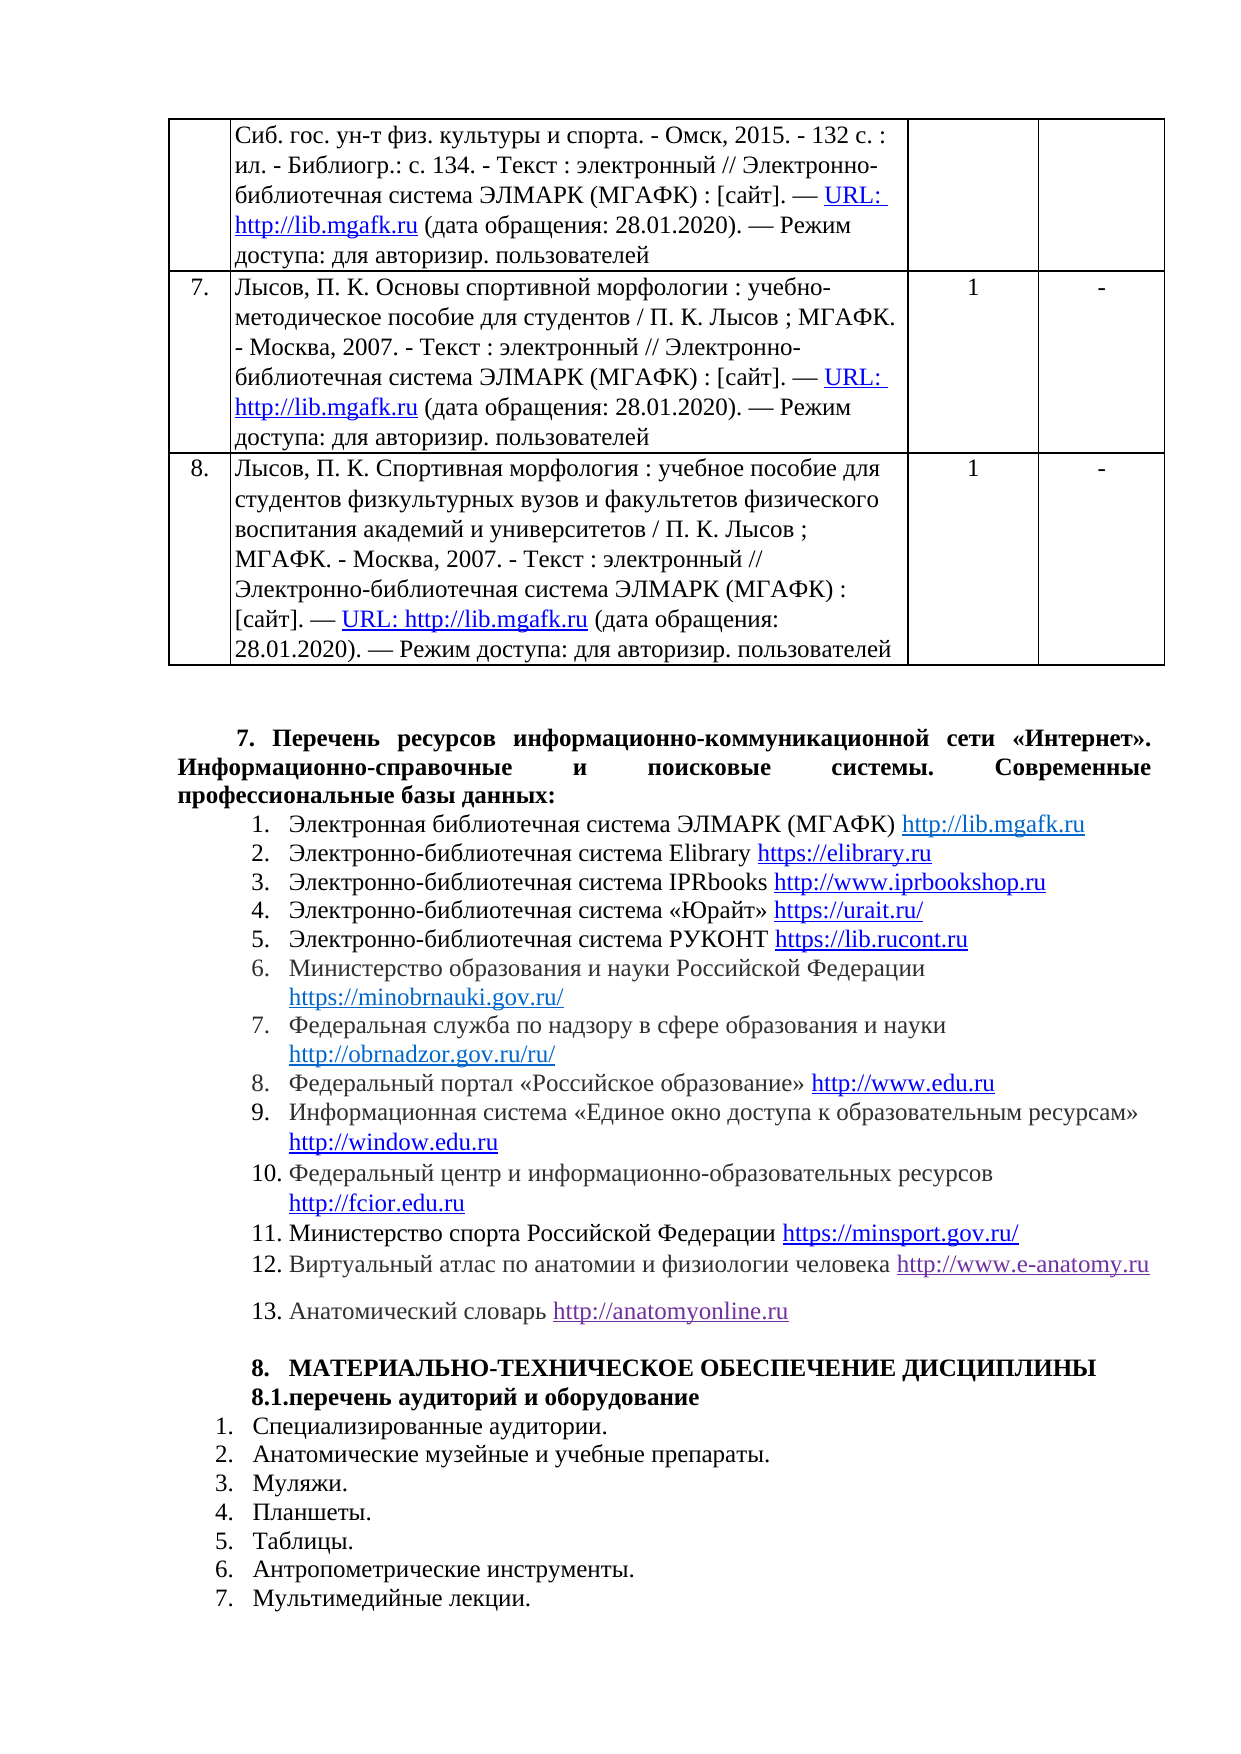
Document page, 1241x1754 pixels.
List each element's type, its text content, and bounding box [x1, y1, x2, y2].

text 7. Перечень ресурсов информационно-коммуникационной сети «Интернет». Информационно-справочные и поисковые системы. Современные профессиональные базы данных: [177, 723, 1152, 809]
list Анатомические музейные и учебные препараты. [215, 1439, 1152, 1468]
list Планшеты. [215, 1497, 1152, 1526]
table_cell - [1039, 454, 1164, 664]
list Муляжи. [215, 1468, 1152, 1497]
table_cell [231, 120, 907, 270]
table_cell - [1039, 272, 1164, 452]
list Федеральный центр и информационно-образовательных ресурсов http://fcior.edu.ru [251, 1158, 1152, 1217]
list Специализированные аудитории. [215, 1411, 1152, 1439]
list Информационная система «Единое окно доступа к образовательным ресурсам» http://window.edu.ru [251, 1097, 1152, 1156]
list Электронно-библиотечная система РУКОНТ https://lib.rucont.ru [251, 924, 1152, 953]
list Министерство спорта Российской Федерации https://minsport.gov.ru/ [251, 1218, 1152, 1247]
table_cell 6. [170, 120, 230, 270]
table_cell 1 [909, 272, 1038, 452]
list Электронно-библиотечная система «Юрайт» https://urait.ru/ [251, 896, 1152, 924]
table_cell 1 [909, 120, 1038, 270]
table_cell 1 [909, 454, 1038, 664]
table_cell - [1039, 120, 1164, 270]
table_cell Лысов, П. К. Основы спортивной морфологии : учебно-методическое пособие для студентов / П. К. Лысов ; МГАФК. - Москва, 2007. - Текст : электронный // Электронно-библиотечная система ЭЛМАРК (МГАФК) : [сайт]. — URL: http://lib.mgafk.ru (дата обращения: 28.01.2020). — Режим доступа: для авторизир. пользователей [231, 272, 907, 452]
list Антропометрические инструменты. [215, 1554, 1152, 1583]
list Электронная библиотечная система ЭЛМАРК (МГАФК) http://lib.mgafk.ru [251, 809, 1152, 838]
list Таблицы. [215, 1526, 1152, 1554]
text 8.1.перечень аудиторий и оборудование [251, 1382, 1152, 1411]
list Материально-техническое обеспечение дисциплины [251, 1353, 1152, 1382]
list Электронно-библиотечная система IPRbooks http://www.iprbookshop.ru [251, 867, 1152, 896]
list Анатомический словарь http://anatomyonline.ru [251, 1296, 1152, 1324]
list Электронно-библиотечная система Elibrary https://elibrary.ru [251, 838, 1152, 867]
list Федеральный портал «Российское образование» http://www.edu.ru [251, 1068, 1152, 1097]
list Виртуальный атлас по анатомии и физиологии человека http://www.e-anatomy.ru [251, 1249, 1152, 1278]
table_cell 7. [170, 272, 230, 452]
table_cell 8. [170, 454, 230, 664]
table_cell Лысов, П. К. Спортивная морфология : учебное пособие для студентов физкультурных вузов и факультетов физического воспитания академий и университетов / П. К. Лысов ; МГАФК. - Москва, 2007. - Текст : электронный // Электронно-библиотечная система ЭЛМАРК (МГАФК) : [сайт]. — URL: http://lib.mgafk.ru (дата обращения: 28.01.2020). — Режим доступа: для авторизир. пользователей [231, 454, 907, 664]
list Министерство образования и науки Российской Федерации https://minobrnauki.gov.ru/ [251, 953, 1152, 1011]
list Федеральная служба по надзору в сфере образования и науки http://obrnadzor.gov.ru/ru/ [251, 1011, 1152, 1068]
list Мультимедийные лекции. [215, 1583, 1152, 1612]
